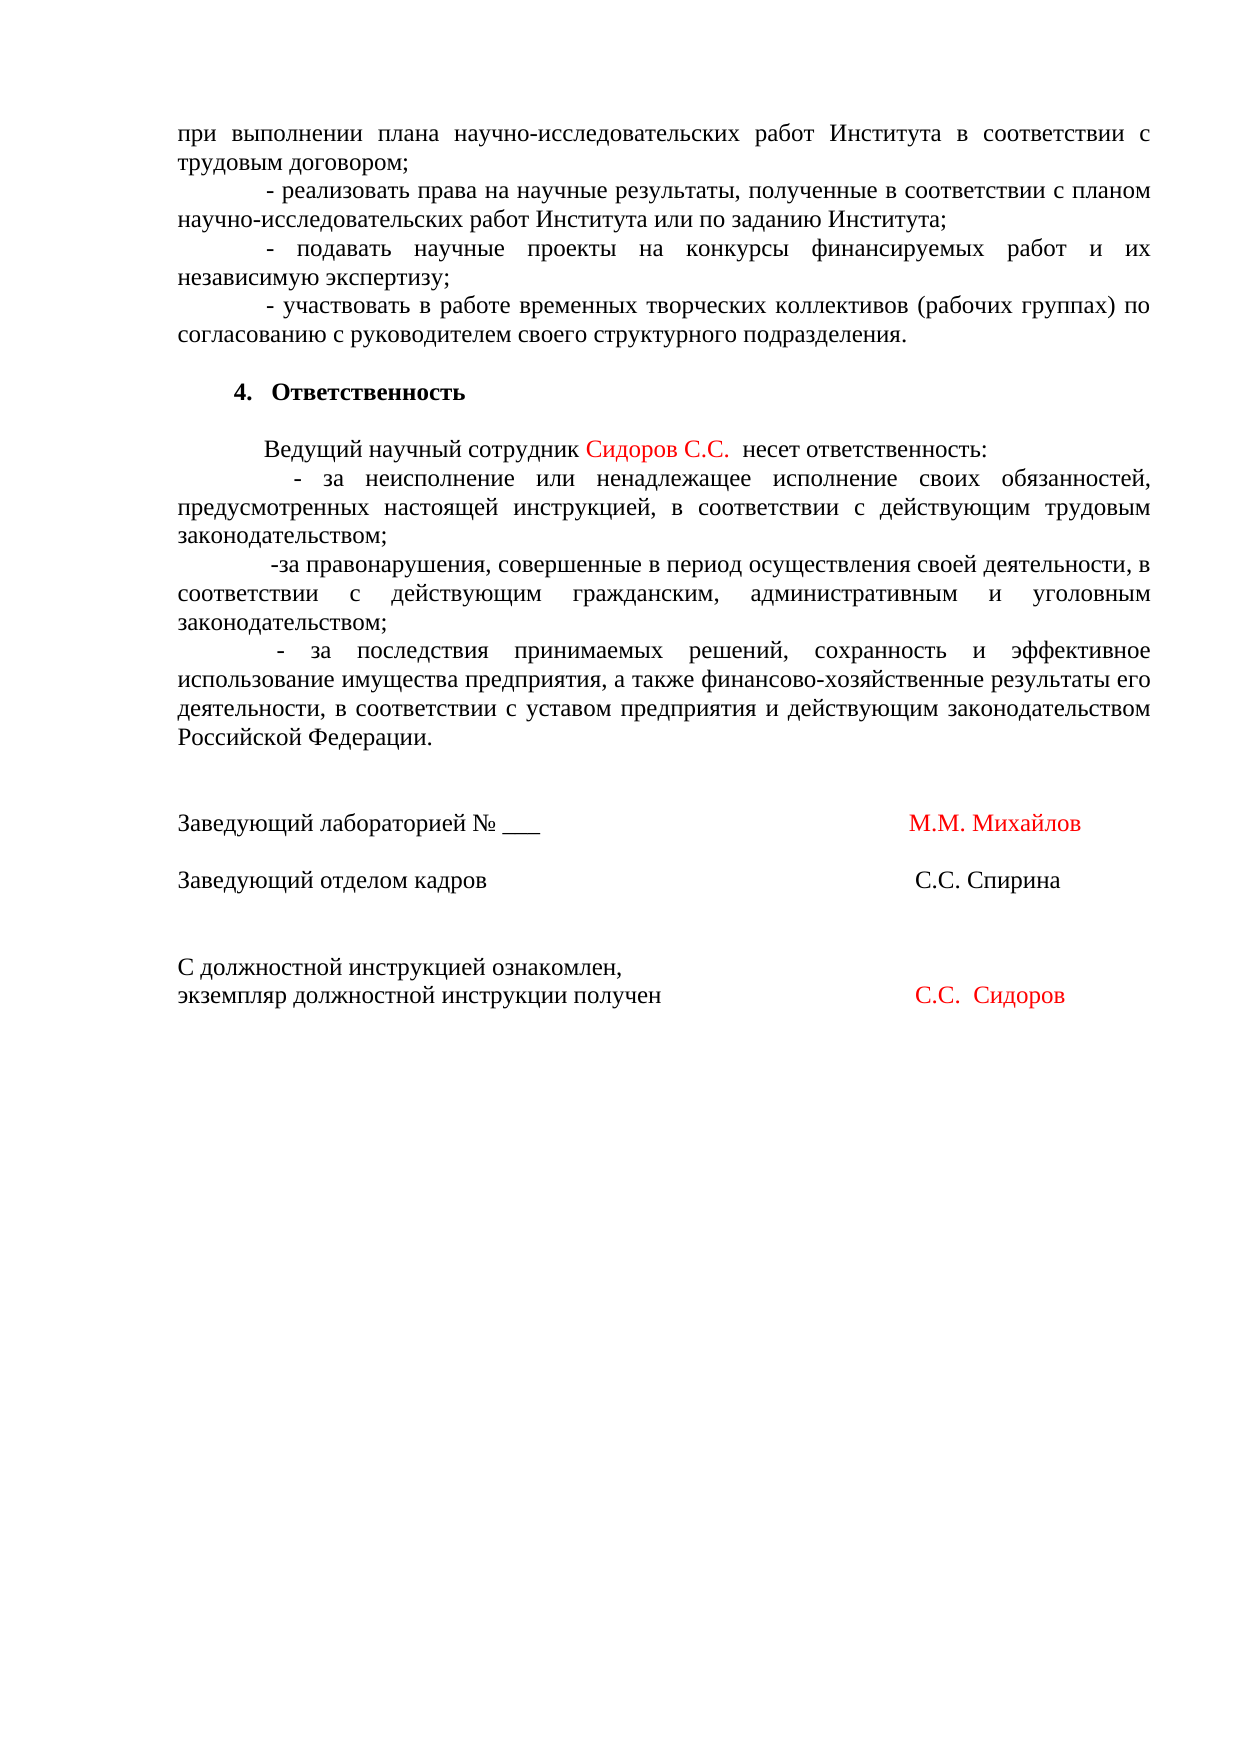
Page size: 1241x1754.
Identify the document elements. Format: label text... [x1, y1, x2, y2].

text Заведующий отделом кадров С.С. Спирина [177, 866, 1152, 894]
text - подавать научные проекты на конкурсы финансируемых работ и их независимую экспертизу; [177, 233, 1152, 291]
list Ответственность [233, 377, 1152, 406]
text Заведующий лабораторией № ___ М.М. Михайлов [177, 808, 1152, 837]
text - участвовать в работе временных творческих коллективов (рабочих группах) по согласованию с руководителем своего структурного подразделения. [177, 291, 1152, 348]
text С должностной инструкцией ознакомлен, [177, 952, 1152, 981]
text - за последствия принимаемых решений, сохранность и эффективное использование имущества предприятия, а также финансово-хозяйственные результаты его деятельности, в соответствии с уставом предприятия и действующим законодательством Российской Федерации. [177, 636, 1152, 751]
text Ведущий научный сотрудник Сидоров С.С. несет ответственность: [177, 434, 1152, 463]
text -за правонарушения, совершенные в период осуществления своей деятельности, в соответствии с действующим гражданским, административным и уголовным законодательством; [177, 549, 1152, 636]
text - за неисполнение или ненадлежащее исполнение своих обязанностей, предусмотренных настоящей инструкцией, в соответствии с действующим трудовым законодательством; [177, 463, 1152, 549]
text - реализовать права на научные результаты, полученные в соответствии с планом научно-исследовательских работ Института или по заданию Института; [177, 176, 1152, 233]
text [177, 118, 1152, 176]
text экземпляр должностной инструкции получен С.С. Сидоров [177, 981, 1152, 1009]
